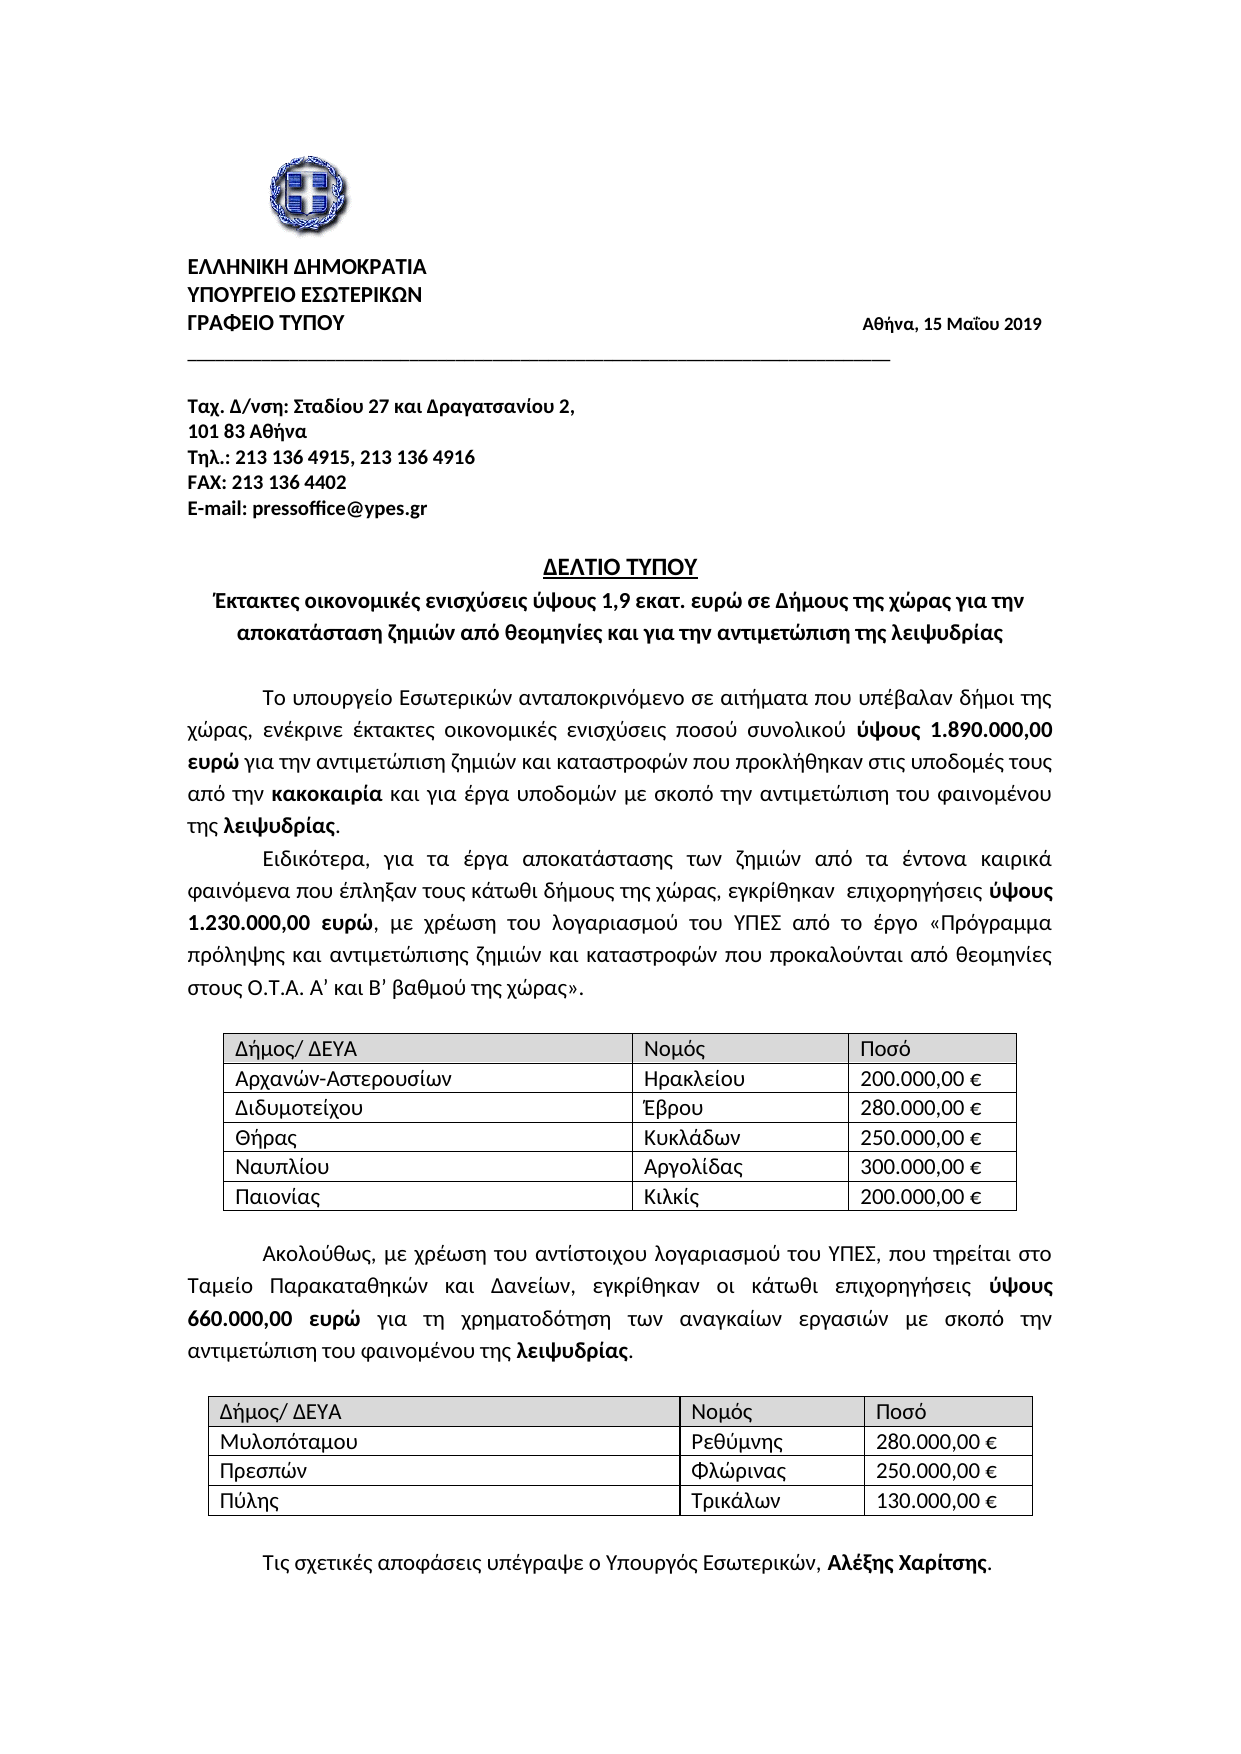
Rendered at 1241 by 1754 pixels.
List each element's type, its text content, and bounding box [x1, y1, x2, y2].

text Ειδικότερα, για τα έργα αποκατάστασης των ζημιών από τα έντονα καιρικά φαινόμενα που έπληξαν τους κάτωθι δήμους της χώρας, εγκρίθηκαν επιχορηγήσεις ύψους 1.230.000,00 ευρώ, με χρέωση του λογαριασμού του ΥΠΕΣ από το έργο «Πρόγραμμα πρόληψης και αντιμετώπισης ζημιών και καταστροφών που προκαλούνται από θεομηνίες στους Ο.Τ.Α. Α’ και Β’ βαθμού της χώρας». [187, 844, 1053, 1001]
table_header Δήμος/ ΔΕΥΑ [209, 1397, 679, 1426]
table_header Ποσό [849, 1034, 1016, 1062]
title E-mail: pressoffice@ypes.gr [187, 495, 1053, 520]
table_cell Θήρας [224, 1123, 632, 1151]
table_cell Μυλοπόταμου [209, 1427, 679, 1455]
table_cell 130.000,00 € [865, 1486, 1032, 1514]
table_header Δήμος/ ΔΕΥΑ [224, 1034, 632, 1062]
table_cell 280.000,00 € [865, 1427, 1032, 1455]
table_cell Τρικάλων [681, 1486, 864, 1514]
table_cell 200.000,00 € [849, 1064, 1016, 1092]
table_cell 280.000,00 € [849, 1093, 1016, 1122]
text ΔΕΛΤΙΟ ΤΥΠΟΥ [187, 551, 1053, 582]
title FAX: 213 136 4402 [187, 469, 1053, 495]
table_header Ποσό [865, 1397, 1032, 1426]
table_header Νομός [633, 1034, 848, 1062]
table_cell Ηρακλείου [633, 1064, 848, 1092]
title ΓΡΑΦΕΙΟ ΤΥΠΟΥ Αθήνα, 15 Μαΐου 2019 [187, 308, 1053, 336]
text Ακολούθως, με χρέωση του αντίστοιχου λογαριασμού του ΥΠΕΣ, που τηρείται στο Ταμείο Παρακαταθηκών και Δανείων, εγκρίθηκαν οι κάτωθι επιχορηγήσεις ύψους 660.000,00 ευρώ για τη χρηματοδότηση των αναγκαίων εργασιών με σκοπό την αντιμετώπιση του φαινομένου της λειψυδρίας. [187, 1239, 1053, 1364]
table_cell Φλώρινας [681, 1456, 864, 1485]
text ΕΛΛΗΝΙΚΗ ΔΗΜΟΚΡΑΤΙΑ [187, 252, 1053, 280]
table_cell 200.000,00 € [849, 1182, 1016, 1210]
table_cell 250.000,00 € [849, 1123, 1016, 1151]
table_cell Πρεσπών [209, 1456, 679, 1485]
table_cell Αργολίδας [633, 1152, 848, 1181]
table_cell Κυκλάδων [633, 1123, 848, 1151]
title Τηλ.: 213 136 4915, 213 136 4916 [187, 444, 1053, 469]
table_cell Κιλκίς [633, 1182, 848, 1210]
title ____________________________________________________________________________ [187, 336, 1053, 364]
table_cell 250.000,00 € [865, 1456, 1032, 1485]
table_cell Διδυμοτείχου [224, 1093, 632, 1122]
table_cell Παιονίας [224, 1182, 632, 1210]
table_cell Αρχανών-Αστερουσίων [224, 1064, 632, 1092]
title 101 83 Αθήνα [187, 418, 1053, 444]
text Έκτακτες οικονομικές ενισχύσεις ύψους 1,9 εκατ. ευρώ σε Δήμους της χώρας για την αποκατάσταση ζημιών από θεομηνίες και για την αντιμετώπιση της λειψυδρίας [187, 586, 1053, 647]
table_cell Ρεθύμνης [681, 1427, 864, 1455]
table_cell 300.000,00 € [849, 1152, 1016, 1181]
table_cell Ναυπλίου [224, 1152, 632, 1181]
table_header Νομός [681, 1397, 864, 1426]
table_cell Πύλης [209, 1486, 679, 1514]
title Ταχ. Δ/νση: Σταδίου 27 και Δραγατσανίου 2, [187, 393, 1053, 418]
text ΥΠΟΥΡΓΕΙΟ ΕΣΩΤΕΡΙΚΩΝ [187, 280, 1053, 308]
text Τις σχετικές αποφάσεις υπέγραψε ο Υπουργός Εσωτερικών, Αλέξης Χαρίτσης. [187, 1548, 1053, 1576]
table_cell Έβρου [633, 1093, 848, 1122]
picture [262, 150, 356, 242]
text Το υπουργείο Εσωτερικών ανταποκρινόμενο σε αιτήματα που υπέβαλαν δήμοι της χώρας, ενέκρινε έκτακτες οικονομικές ενισχύσεις ποσού συνολικού ύψους 1.890.000,00 ευρώ για την αντιμετώπιση ζημιών και καταστροφών που προκλήθηκαν στις υποδομές τους από την κακοκαιρία και για έργα υποδομών με σκοπό την αντιμετώπιση του φαινομένου της λειψυδρίας. [187, 683, 1053, 840]
